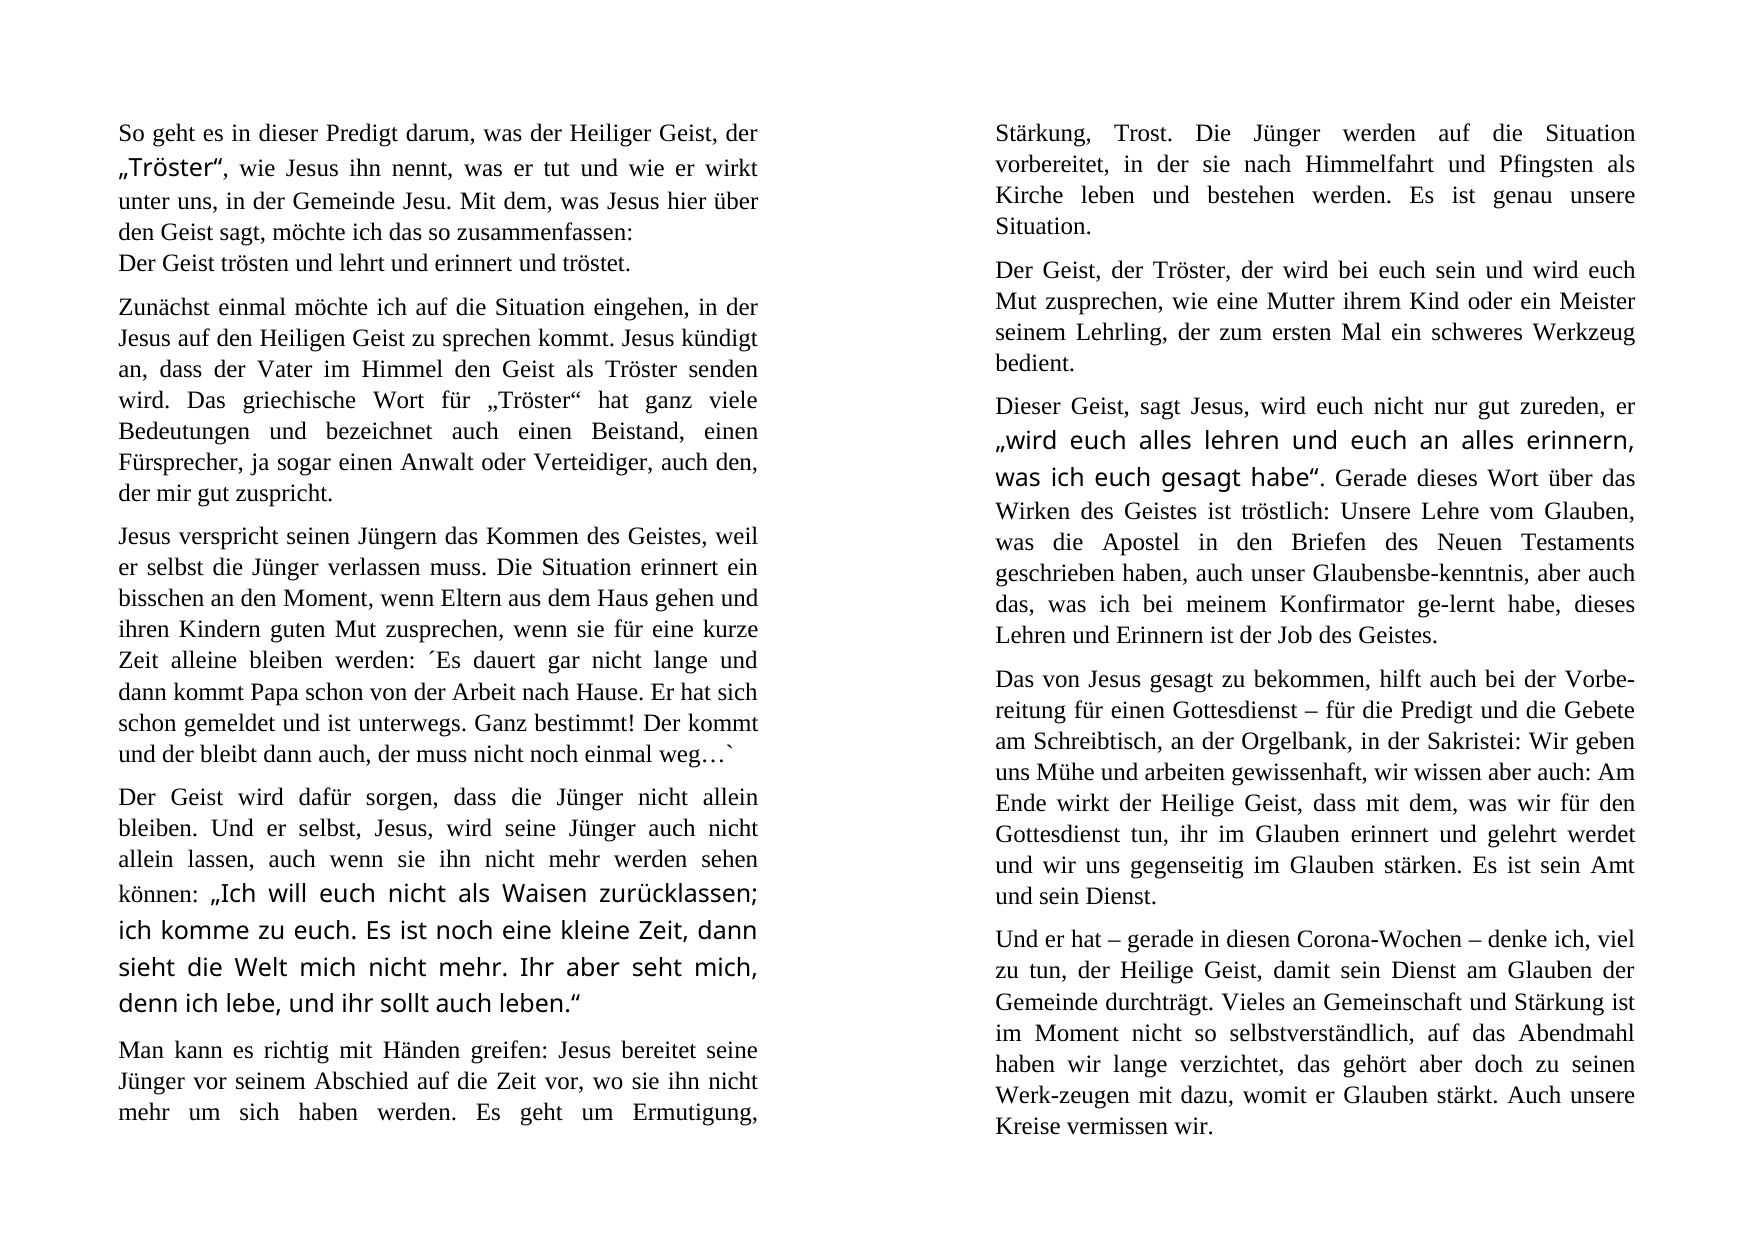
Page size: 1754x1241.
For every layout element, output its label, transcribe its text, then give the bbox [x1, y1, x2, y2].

text So geht es in dieser Predigt darum, was der Heiliger Geist, der „Tröster“, wie Jesus ihn nennt, was er tut und wie er wirkt unter uns, in der Gemeinde Jesu. Mit dem, was Jesus hier über den Geist sagt, möchte ich das so zusammenfassen: [118, 118, 759, 246]
text Der Geist wird dafür sorgen, dass die Jünger nicht allein bleiben. Und er selbst, Jesus, wird seine Jünger auch nicht allein lassen, auch wenn sie ihn nicht mehr werden sehen können: „Ich will euch nicht als Waisen zurücklassen; ich komme zu euch. Es ist noch eine kleine Zeit, dann sieht die Welt mich nicht mehr. Ihr aber seht mich, denn ich lebe, und ihr sollt auch leben.“ [118, 782, 759, 1020]
text Zunächst einmal möchte ich auf die Situation eingehen, in der Jesus auf den Heiligen Geist zu sprechen kommt. Jesus kündigt an, dass der Vater im Himmel den Geist als Tröster senden wird. Das griechische Wort für „Tröster“ hat ganz viele Bedeutungen und bezeichnet auch einen Beistand, einen Fürsprecher, ja sogar einen Anwalt oder Verteidiger, auch den, der mir gut zuspricht. [118, 292, 759, 507]
text Der Geist, der Tröster, der wird bei euch sein und wird euch Mut zusprechen, wie eine Mutter ihrem Kind oder ein Meister seinem Lehrling, der zum ersten Mal ein schweres Werkzeug bedient. [995, 255, 1636, 377]
text Und er hat – gerade in diesen Corona-Wochen – denke ich, viel zu tun, der Heilige Geist, damit sein Dienst am Glauben der Gemeinde durchträgt. Vieles an Gemeinschaft und Stärkung ist im Moment nicht so selbstverständlich, auf das Abendmahl haben wir lange verzichtet, das gehört aber doch zu seinen Werk-zeugen mit dazu, womit er Glauben stärkt. Auch unsere Kreise vermissen wir. [995, 924, 1636, 1139]
text Man kann es richtig mit Händen greifen: Jesus bereitet seine Jünger vor seinem Abschied auf die Zeit vor, wo sie ihn nicht mehr um sich haben werden. Es geht um Ermutigung, Stärkung, Trost. Die Jünger werden auf die Situation vorbereitet, in der sie nach Himmelfahrt und Pfingsten als Kirche leben und bestehen werden. Es ist genau unsere Situation. [118, 1035, 759, 1126]
text Das von Jesus gesagt zu bekommen, hilft auch bei der Vorbe-reitung für einen Gottesdienst – für die Predigt und die Gebete am Schreibtisch, an der Orgelbank, in der Sakristei: Wir geben uns Mühe und arbeiten gewissenhaft, wir wissen aber auch: Am Ende wirkt der Heilige Geist, dass mit dem, was wir für den Gottesdienst tun, ihr im Glauben erinnert und gelehrt werdet und wir uns gegenseitig im Glauben stärken. Es ist sein Amt und sein Dienst. [995, 664, 1636, 910]
text Jesus verspricht seinen Jüngern das Kommen des Geistes, weil er selbst die Jünger verlassen muss. Die Situation erinnert ein bisschen an den Moment, wenn Eltern aus dem Haus gehen und ihren Kindern guten Mut zusprechen, wenn sie für eine kurze Zeit alleine bleiben werden: ´Es dauert gar nicht lange und dann kommt Papa schon von der Arbeit nach Hause. Er hat sich schon gemeldet und ist unterwegs. Ganz bestimmt! Der kommt und der bleibt dann auch, der muss nicht noch einmal weg…` [118, 521, 759, 767]
text Dieser Geist, sagt Jesus, wird euch nicht nur gut zureden, er „wird euch alles lehren und euch an alles erinnern, was ich euch gesagt habe“. Gerade dieses Wort über das Wirken des Geistes ist tröstlich: Unsere Lehre vom Glauben, was die Apostel in den Briefen des Neuen Testaments geschrieben haben, auch unser Glaubensbe-kenntnis, aber auch das, was ich bei meinem Konfirmator ge-lernt habe, dieses Lehren und Erinnern ist der Job des Geistes. [995, 391, 1636, 649]
text Man kann es richtig mit Händen greifen: Jesus bereitet seine Jünger vor seinem Abschied auf die Zeit vor, wo sie ihn nicht mehr um sich haben werden. Es geht um Ermutigung, Stärkung, Trost. Die Jünger werden auf die Situation vorbereitet, in der sie nach Himmelfahrt und Pfingsten als Kirche leben und bestehen werden. Es ist genau unsere Situation. [995, 118, 1636, 240]
text Der Geist trösten und lehrt und erinnert und tröstet. [118, 248, 759, 277]
